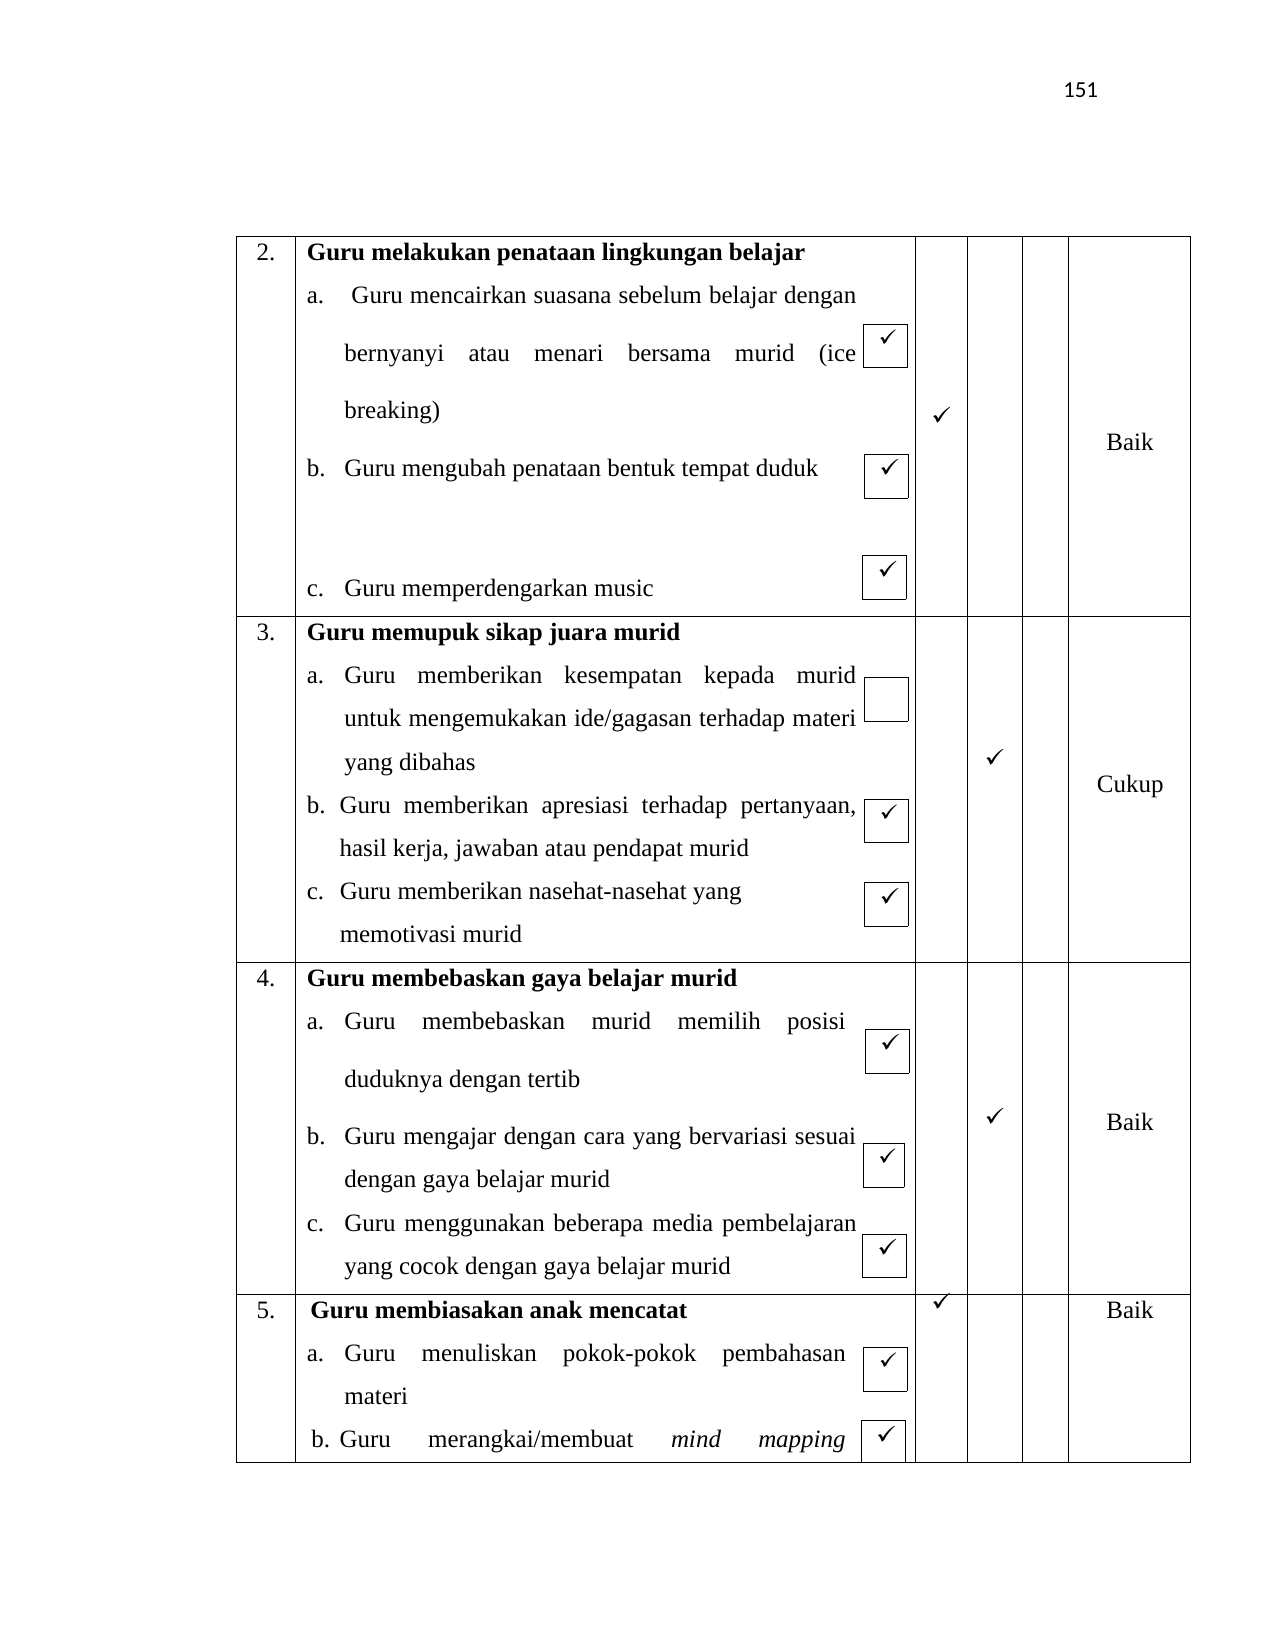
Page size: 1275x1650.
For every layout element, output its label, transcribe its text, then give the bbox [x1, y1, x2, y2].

table_cell 2. [237, 237, 295, 616]
table_cell 5. [237, 1295, 295, 1462]
table_cell [1023, 237, 1068, 616]
table_cell Guru memupuk sikap juara murid Guru memberikan kesempatan kepada murid untuk mengemukakan ide/gagasan terhadap materi yang dibahas Guru memberikan apresiasi terhadap pertanyaan, hasil kerja, jawaban atau pendapat murid Guru memberikan nasehat-nasehat yang memotivasi murid [296, 617, 915, 962]
table_cell 3. [237, 617, 295, 962]
table_cell [916, 1295, 967, 1462]
table_cell Baik [1069, 963, 1190, 1294]
table_cell [916, 237, 967, 616]
table_cell [916, 617, 967, 962]
table_cell [916, 963, 967, 1294]
table_cell Guru membebaskan gaya belajar murid Guru membebaskan murid memilih posisi duduknya dengan tertib Guru mengajar dengan cara yang bervariasi sesuai dengan gaya belajar murid Guru menggunakan beberapa media pembelajaran yang cocok dengan gaya belajar murid [296, 963, 915, 1294]
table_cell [296, 1295, 915, 1462]
table_cell [968, 963, 1022, 1294]
table_cell Baik [1069, 237, 1190, 616]
table_cell [1023, 963, 1068, 1294]
table_cell Baik [1069, 1295, 1190, 1462]
table_cell [968, 237, 1022, 616]
table_cell [1023, 1295, 1068, 1462]
table_cell [968, 617, 1022, 962]
table_cell Cukup [1069, 617, 1190, 962]
table_cell Guru melakukan penataan lingkungan belajar Guru mencairkan suasana sebelum belajar dengan bernyanyi atau menari bersama murid (ice breaking) Guru mengubah penataan bentuk tempat duduk Guru memperdengarkan music [296, 237, 915, 616]
table_cell 4. [237, 963, 295, 1294]
table_cell [1023, 617, 1068, 962]
table_cell [968, 1295, 1022, 1462]
